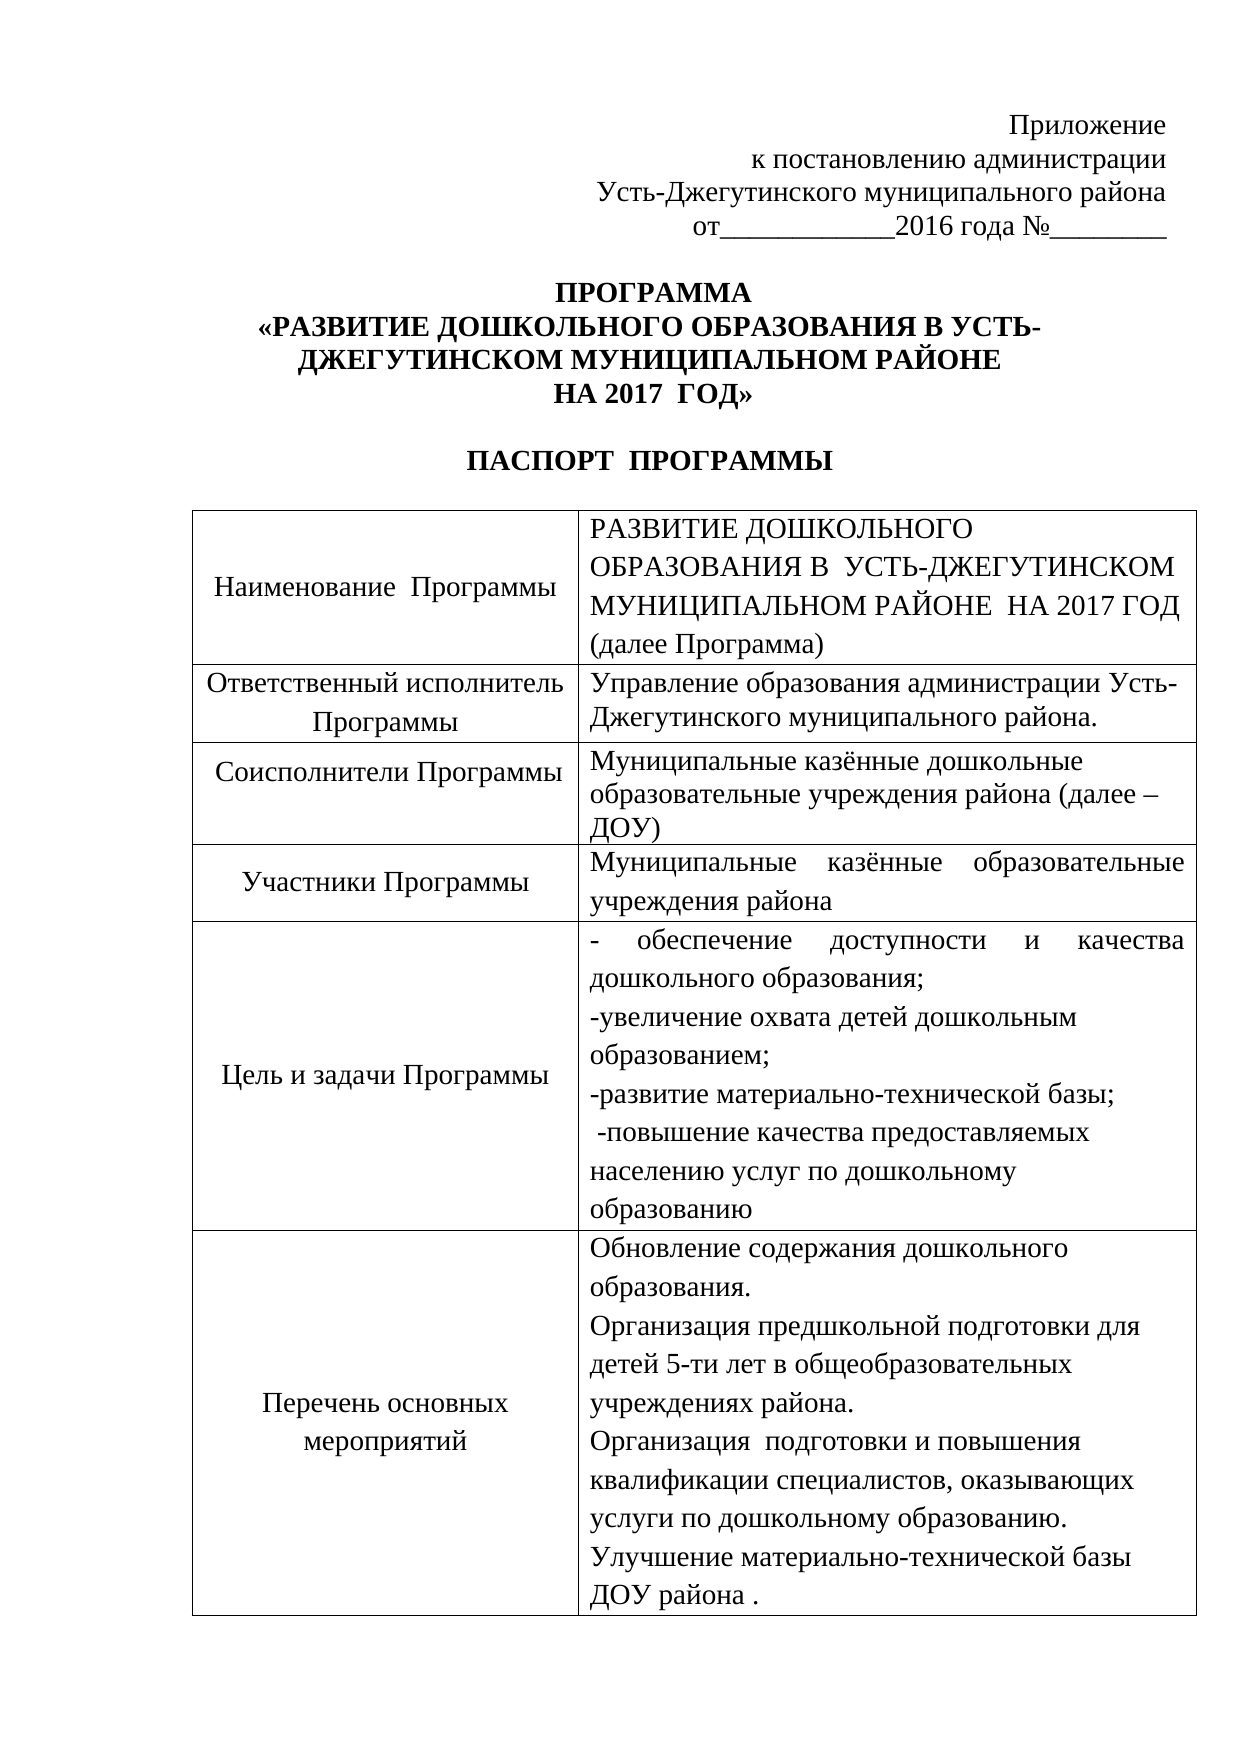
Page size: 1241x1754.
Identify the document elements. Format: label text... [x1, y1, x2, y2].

list ПАСПОРТ программы [133, 443, 1166, 476]
title НА 2017 ГОД» [133, 376, 1166, 409]
table_cell Муниципальные казённые образовательные учреждения района [579, 845, 1196, 921]
table_cell Обновление содержания дошкольного образования. Организация предшкольной подготовки для детей 5-ти лет в общеобразовательных учреждениях района. Организация подготовки и повышения квалификации специалистов, оказывающих услуги по дошкольному образованию. Улучшение материально-технической базы ДОУ района . [579, 1231, 1196, 1615]
table_cell Муниципальные казённые дошкольные образовательные учреждения района (далее – ДОУ) [579, 743, 1196, 843]
table_header РАЗВИТИЕ ДОШКОЛЬНОГО ОБРАЗОВАНИЯ В УСТЬ-ДЖЕГУТИНСКОМ МУНИЦИПАЛЬНОМ РАЙОНЕ НА 2017 ГОД (далее Программа) [579, 511, 1196, 664]
text от____________2016 года №________ [133, 208, 1166, 242]
text ПРОГРАММА [133, 275, 1166, 309]
table_cell Перечень основных мероприятий [193, 1231, 578, 1615]
text к постановлению администрации [133, 141, 1166, 174]
text Приложение [133, 107, 1166, 141]
table_cell Соисполнители Программы [193, 743, 578, 843]
table_cell Управление образования администрации Усть-Джегутинского муниципального района. [579, 665, 1196, 742]
text Усть-Джегутинского муниципального района [133, 174, 1166, 208]
table_cell - обеспечение доступности и качества дошкольного образования; -увеличение охвата детей дошкольным образованием; -развитие материально-технической базы; -повышение качества предоставляемых населению услуг по дошкольному образованию [579, 922, 1196, 1229]
table_cell Участники Программы [193, 845, 578, 921]
table_cell Цель и задачи Программы [193, 922, 578, 1229]
title «РАЗВИТИЕ ДОШКОЛЬНОГО ОБРАЗОВАНИЯ В УСТЬ-ДЖЕГУТИНСКОМ МУНИЦИПАЛЬНОМ РАЙОНЕ [133, 309, 1166, 376]
table_cell Ответственный исполнитель Программы [193, 665, 578, 742]
table_header Наименование Программы [193, 511, 578, 664]
